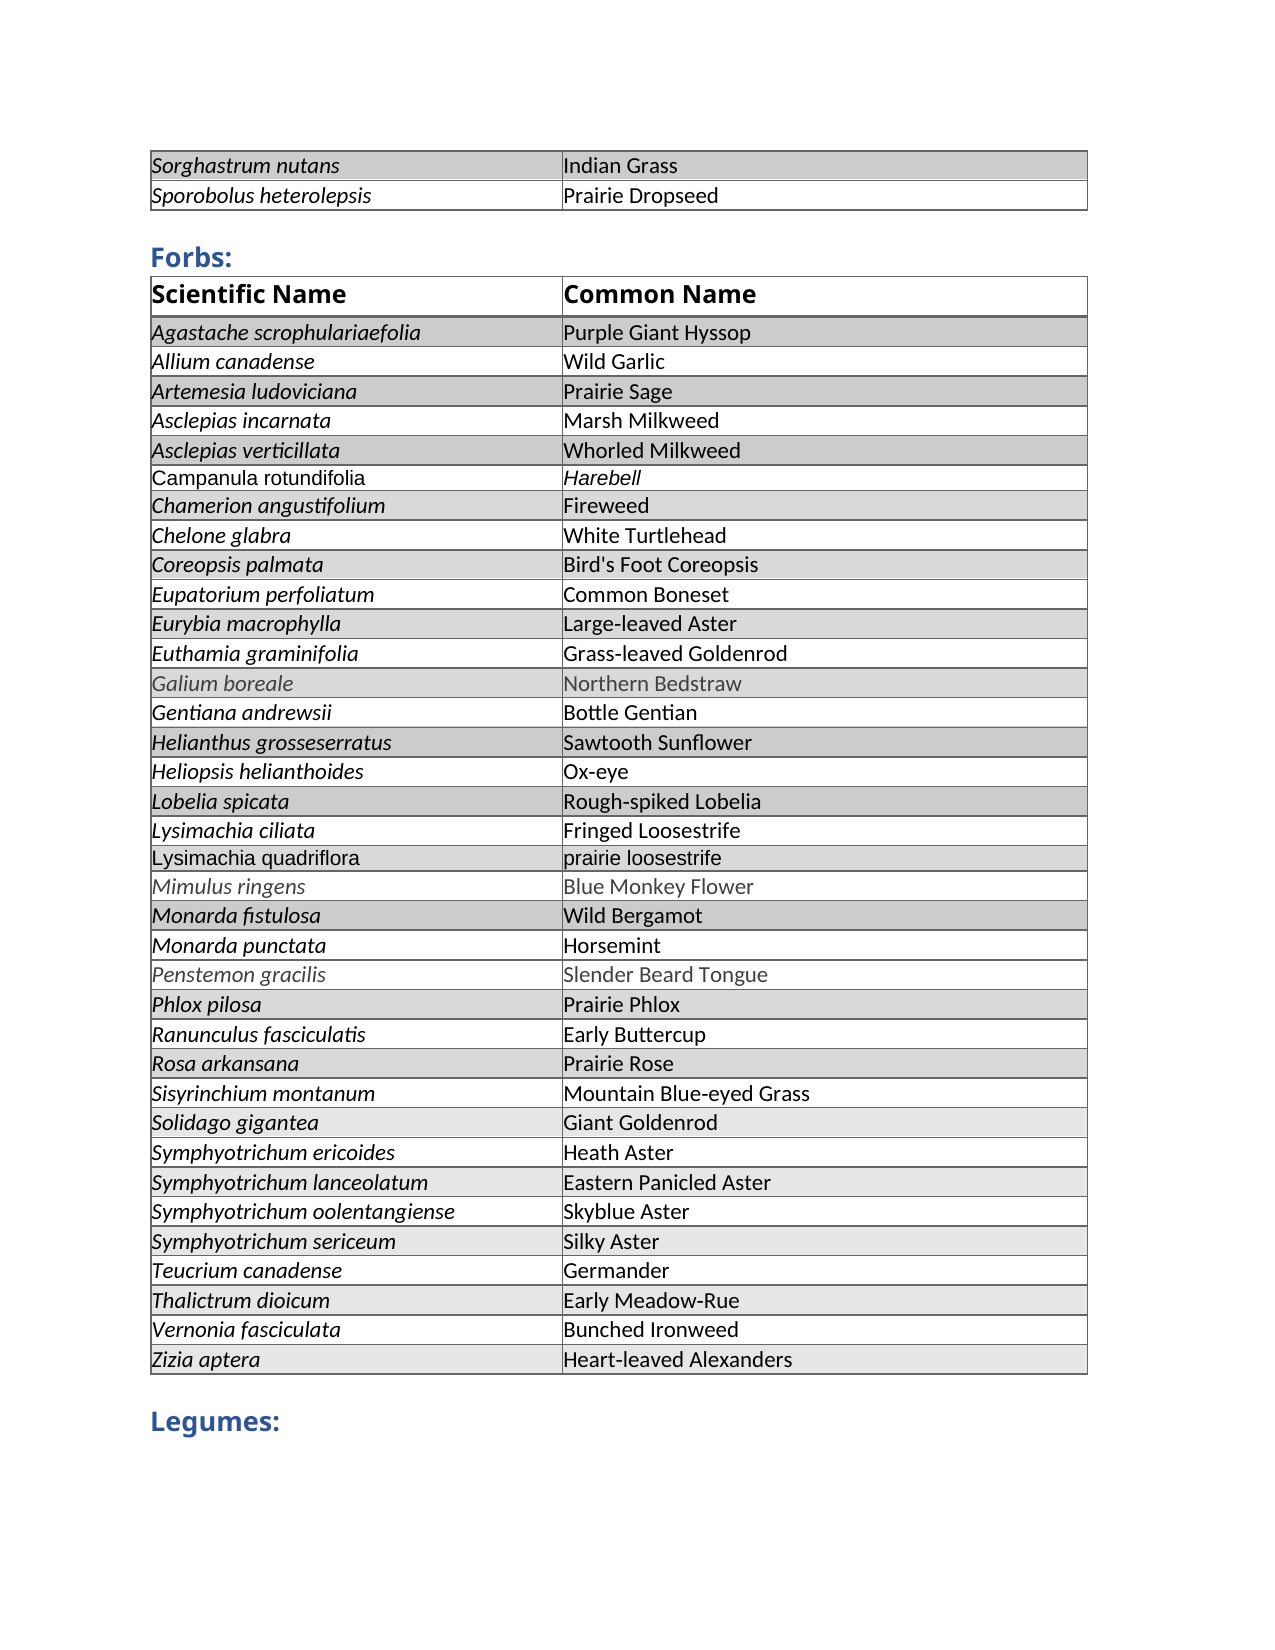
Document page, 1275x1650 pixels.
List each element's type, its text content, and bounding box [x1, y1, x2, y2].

table_cell Vernonia fasciculata [152, 1316, 562, 1343]
table_cell Euthamia graminifolia [152, 639, 562, 667]
table_cell Grass‐leaved Goldenrod [563, 639, 1087, 667]
table_cell Slender Beard Tongue [563, 961, 1087, 988]
table_cell Skyblue Aster [563, 1197, 1087, 1225]
table_cell Chelone glabra [152, 521, 562, 549]
table_cell Bunched Ironweed [563, 1316, 1087, 1343]
table_cell Gentiana andrewsii [152, 698, 562, 726]
table_cell Ranunculus fasciculatis [152, 1020, 562, 1048]
text Legumes: [150, 1403, 1125, 1439]
table_cell Symphyotrichum lanceolatum [152, 1168, 562, 1196]
table_cell Wild Garlic [563, 347, 1087, 375]
table_cell Indian Grass [563, 152, 1087, 179]
table_cell Symphyotrichum sericeum [152, 1227, 562, 1255]
table_cell Northern Bedstraw [563, 669, 1087, 697]
table_cell Common Boneset [563, 580, 1087, 608]
table_cell prairie loosestrife [563, 846, 1087, 870]
table_cell Fringed Loosestrife [563, 817, 1087, 845]
table_cell Phlox pilosa [152, 990, 562, 1018]
table_cell Galium boreale [152, 669, 562, 697]
table_cell Teucrium canadense [152, 1256, 562, 1284]
table_cell Campanula rotundifolia [152, 466, 562, 490]
table_cell Thalictrum dioicum [152, 1286, 562, 1314]
table_cell Lysimachia ciliata [152, 817, 562, 845]
table_cell Wild Bergamot [563, 901, 1087, 929]
table_header Scientific Name [152, 277, 562, 315]
table_cell White Turtlehead [563, 521, 1087, 549]
table_header Common Name [563, 277, 1087, 315]
table_cell Harebell [563, 466, 1087, 490]
table_cell Germander [563, 1256, 1087, 1284]
table_cell Prairie Dropseed [563, 181, 1087, 209]
table_cell Marsh Milkweed [563, 407, 1087, 434]
table_cell Penstemon gracilis [152, 961, 562, 988]
table_cell Monarda punctata [152, 931, 562, 959]
table_cell Monarda fistulosa [152, 901, 562, 929]
table_cell Sorghastrum nutans [152, 152, 562, 179]
table_cell Prairie Rose [563, 1049, 1087, 1077]
table_cell Rosa arkansana [152, 1049, 562, 1077]
table_cell Ox‐eye [563, 758, 1087, 786]
table_cell Prairie Phlox [563, 990, 1087, 1018]
table_cell Allium canadense [152, 347, 562, 375]
table_cell Mountain Blue‐eyed Grass [563, 1079, 1087, 1107]
text Forbs: [150, 239, 1125, 276]
table_cell Eurybia macrophylla [152, 610, 562, 638]
table_cell Heliopsis helianthoides [152, 758, 562, 786]
table_cell Bottle Gentian [563, 698, 1087, 726]
table_cell Symphyotrichum ericoides [152, 1138, 562, 1166]
table_cell Rough‐spiked Lobelia [563, 787, 1087, 815]
table_cell Eupatorium perfoliatum [152, 580, 562, 608]
table_cell Heart‐leaved Alexanders [563, 1345, 1087, 1373]
table_cell Helianthus grosseserratus [152, 728, 562, 756]
table_cell Zizia aptera [152, 1345, 562, 1373]
table_cell Mimulus ringens [152, 872, 562, 900]
table_cell Eastern Panicled Aster [563, 1168, 1087, 1196]
table_cell Coreopsis palmata [152, 551, 562, 578]
table_cell Horsemint [563, 931, 1087, 959]
table_cell Sawtooth Sunflower [563, 728, 1087, 756]
table_cell Solidago gigantea [152, 1108, 562, 1136]
table_cell Purple Giant Hyssop [563, 318, 1087, 346]
table_cell Sisyrinchium montanum [152, 1079, 562, 1107]
table_cell Lobelia spicata [152, 787, 562, 815]
table_cell Asclepias verticillata [152, 436, 562, 464]
table_cell Sporobolus heterolepsis [152, 181, 562, 209]
table_cell Early Buttercup [563, 1020, 1087, 1048]
table_cell Artemesia ludoviciana [152, 377, 562, 405]
table_cell Bird's Foot Coreopsis [563, 551, 1087, 578]
table_cell Large‐leaved Aster [563, 610, 1087, 638]
table_cell Lysimachia quadriflora [152, 846, 562, 870]
table_cell Chamerion angustifolium [152, 491, 562, 519]
table_cell Silky Aster [563, 1227, 1087, 1255]
table_cell Early Meadow‐Rue [563, 1286, 1087, 1314]
table_cell Fireweed [563, 491, 1087, 519]
table_cell Agastache scrophulariaefolia [152, 318, 562, 346]
table_cell Whorled Milkweed [563, 436, 1087, 464]
table_cell Prairie Sage [563, 377, 1087, 405]
table_cell Giant Goldenrod [563, 1108, 1087, 1136]
table_cell Symphyotrichum oolentangiense [152, 1197, 562, 1225]
table_cell Blue Monkey Flower [563, 872, 1087, 900]
table_cell Heath Aster [563, 1138, 1087, 1166]
table_cell Asclepias incarnata [152, 407, 562, 434]
